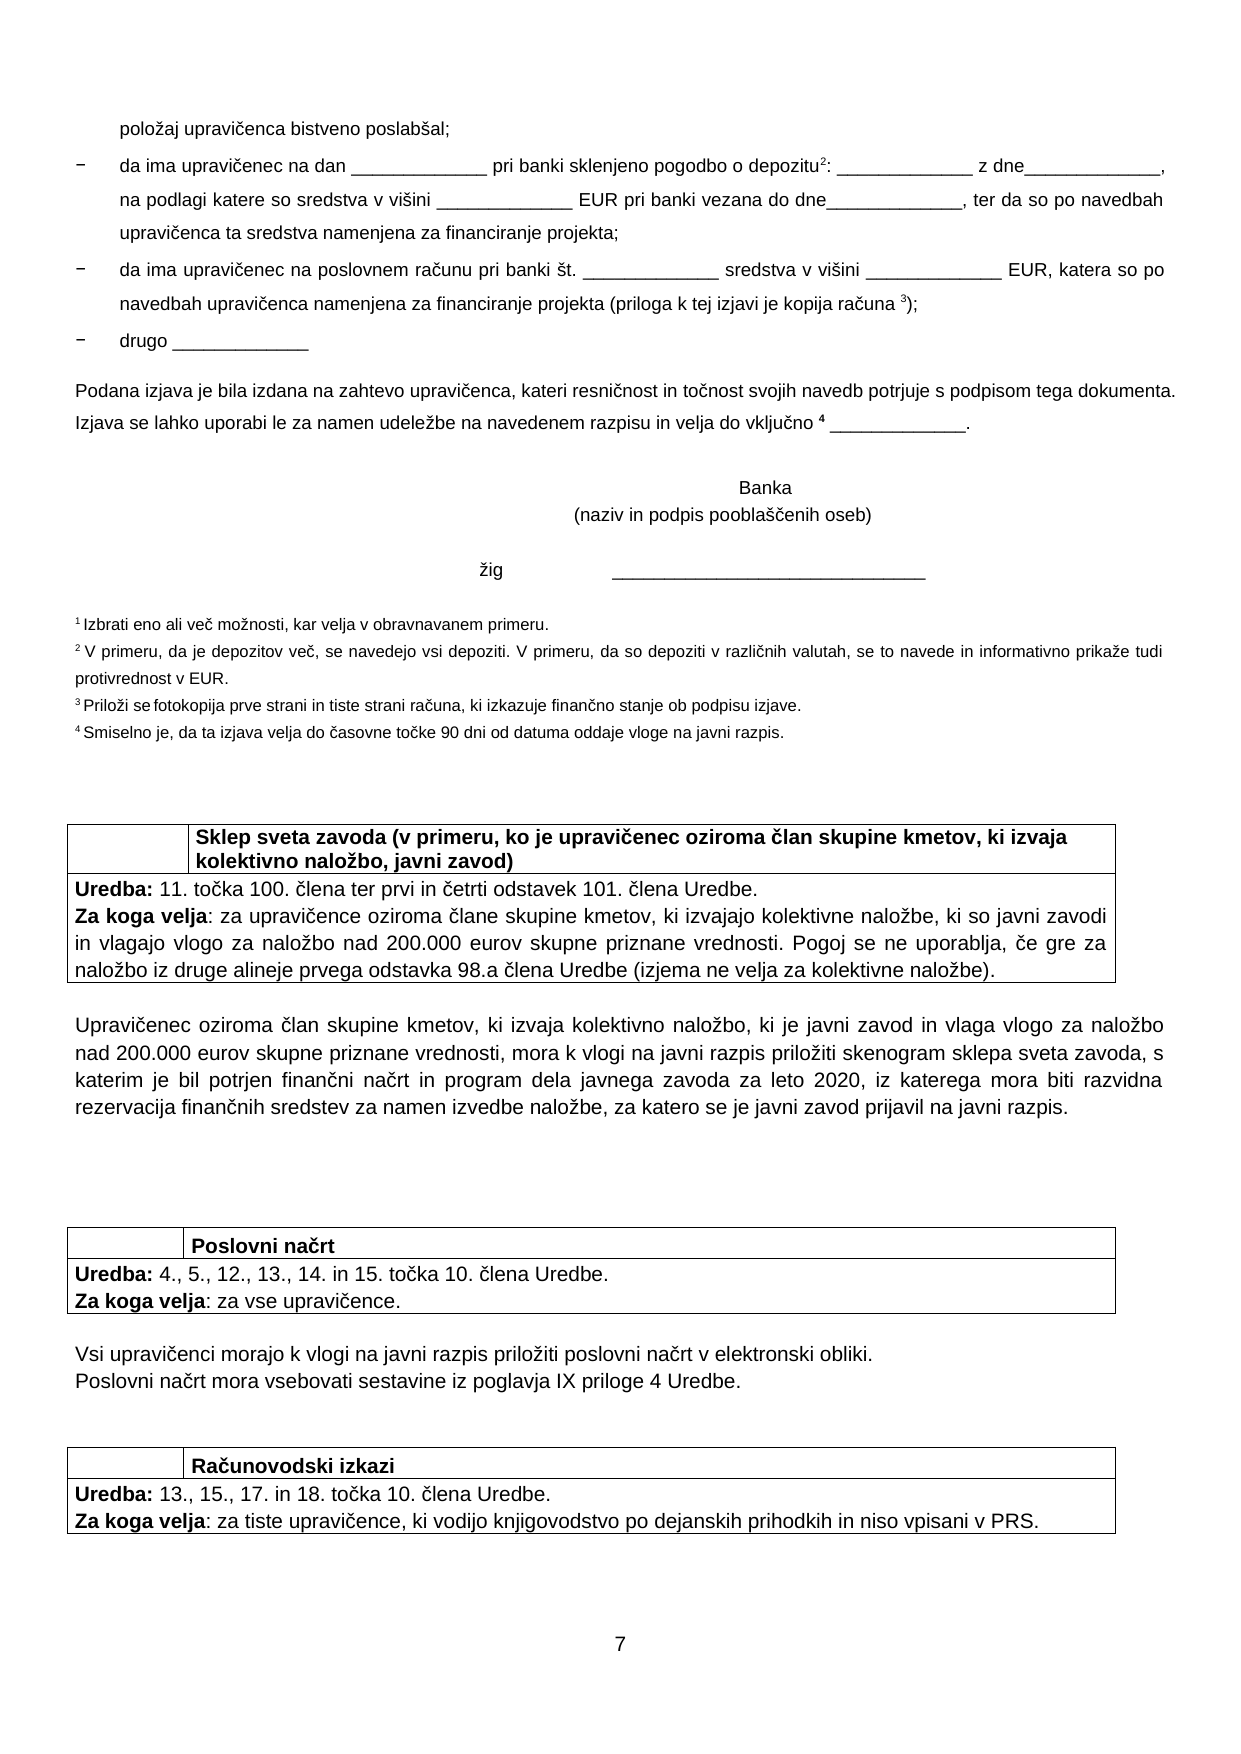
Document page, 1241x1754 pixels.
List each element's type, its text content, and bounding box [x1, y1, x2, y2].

text Vsi upravičenci morajo k vlogi na javni razpis priložiti poslovni načrt v elektronski obliki. [75, 1341, 1165, 1365]
text Podana izjava je bila izdana na zahtevo upravičenca, kateri resničnost in točnost svojih navedb potrjuje s podpisom tega dokumenta. Izjava se lahko uporabi le za namen udeležbe na navedenem razpisu in velja do vključno 4 _____________. [75, 380, 1176, 434]
table_cell Uredba: 4., 5., 12., 13., 14. in 15. točka 10. člena Uredbe. Za koga velja: za vse upravičence. [68, 1259, 1115, 1313]
table_header [68, 1228, 183, 1258]
table_cell Uredba: 11. točka 100. člena ter prvi in četrti odstavek 101. člena Uredbe. Za koga velja: za upravičence oziroma člane skupine kmetov, ki izvajajo kolektivne naložbe, ki so javni zavodi in vlagajo vlogo za naložbo nad 200.000 eurov skupne priznane vrednosti. Pogoj se ne uporablja, če gre za naložbo iz druge alineje prvega odstavka 98.a člena Uredbe (izjema ne velja za kolektivne naložbe). [68, 874, 1115, 982]
table_header Poslovni načrt [184, 1228, 1115, 1258]
list drugo _____________ [75, 325, 1176, 353]
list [75, 118, 1165, 140]
table_header [68, 825, 188, 873]
text 4 Smiselno je, da ta izjava velja do časovne točke 90 dni od datuma oddaje vloge na javni razpis. [75, 715, 1165, 742]
text 1 Izbrati eno ali več možnosti, kar velja v obravnavanem primeru. [75, 607, 1165, 634]
table_header [68, 1448, 183, 1478]
list da ima upravičenec na dan _____________ pri banki sklenjeno pogodbo o depozitu2: _____________ z dne_____________, na podlagi katere so sredstva v višini _____________ EUR pri banki vezana do dne_____________, ter da so po navedbah upravičenca ta sredstva namenjena za financiranje projekta; [75, 150, 1165, 243]
table_header Računovodski izkazi [184, 1448, 1115, 1478]
text Poslovni načrt mora vsebovati sestavine iz poglavja IX priloge 4 Uredbe. [75, 1365, 1165, 1392]
table_header Sklep sveta zavoda (v primeru, ko je upravičenec oziroma član skupine kmetov, ki izvaja kolektivno naložbo, javni zavod) [189, 825, 1115, 873]
text 2 V primeru, da je depozitov več, se navedejo vsi depoziti. V primeru, da so depoziti v različnih valutah, se to navede in informativno prikaže tudi protivrednost v EUR. [75, 634, 1165, 688]
text (naziv in podpis pooblaščenih oseb) [75, 499, 1165, 526]
list da ima upravičenec na poslovnem računu pri banki št. _____________ sredstva v višini _____________ EUR, katera so po navedbah upravičenca namenjena za financiranje projekta (priloga k tej izjavi je kopija računa 3); [75, 254, 1165, 314]
text žig ______________________________ [296, 553, 1165, 580]
text Upravičenec oziroma član skupine kmetov, ki izvaja kolektivno naložbo, ki je javni zavod in vlaga vlogo za naložbo nad 200.000 eurov skupne priznane vrednosti, mora k vlogi na javni razpis priložiti skenogram sklepa sveta zavoda, s katerim je bil potrjen finančni načrt in program dela javnega zavoda za leto 2020, iz katerega mora biti razvidna rezervacija finančnih sredstev za namen izvedbe naložbe, za katero se je javni zavod prijavil na javni razpis. [75, 1010, 1165, 1118]
text 3 Priloži se fotokopija prve strani in tiste strani računa, ki izkazuje finančno stanje ob podpisu izjave. [75, 688, 1165, 715]
text Banka [75, 472, 1165, 499]
table_cell Uredba: 13., 15., 17. in 18. točka 10. člena Uredbe. Za koga velja: za tiste upravičence, ki vodijo knjigovodstvo po dejanskih prihodkih in niso vpisani v PRS. [68, 1479, 1115, 1533]
